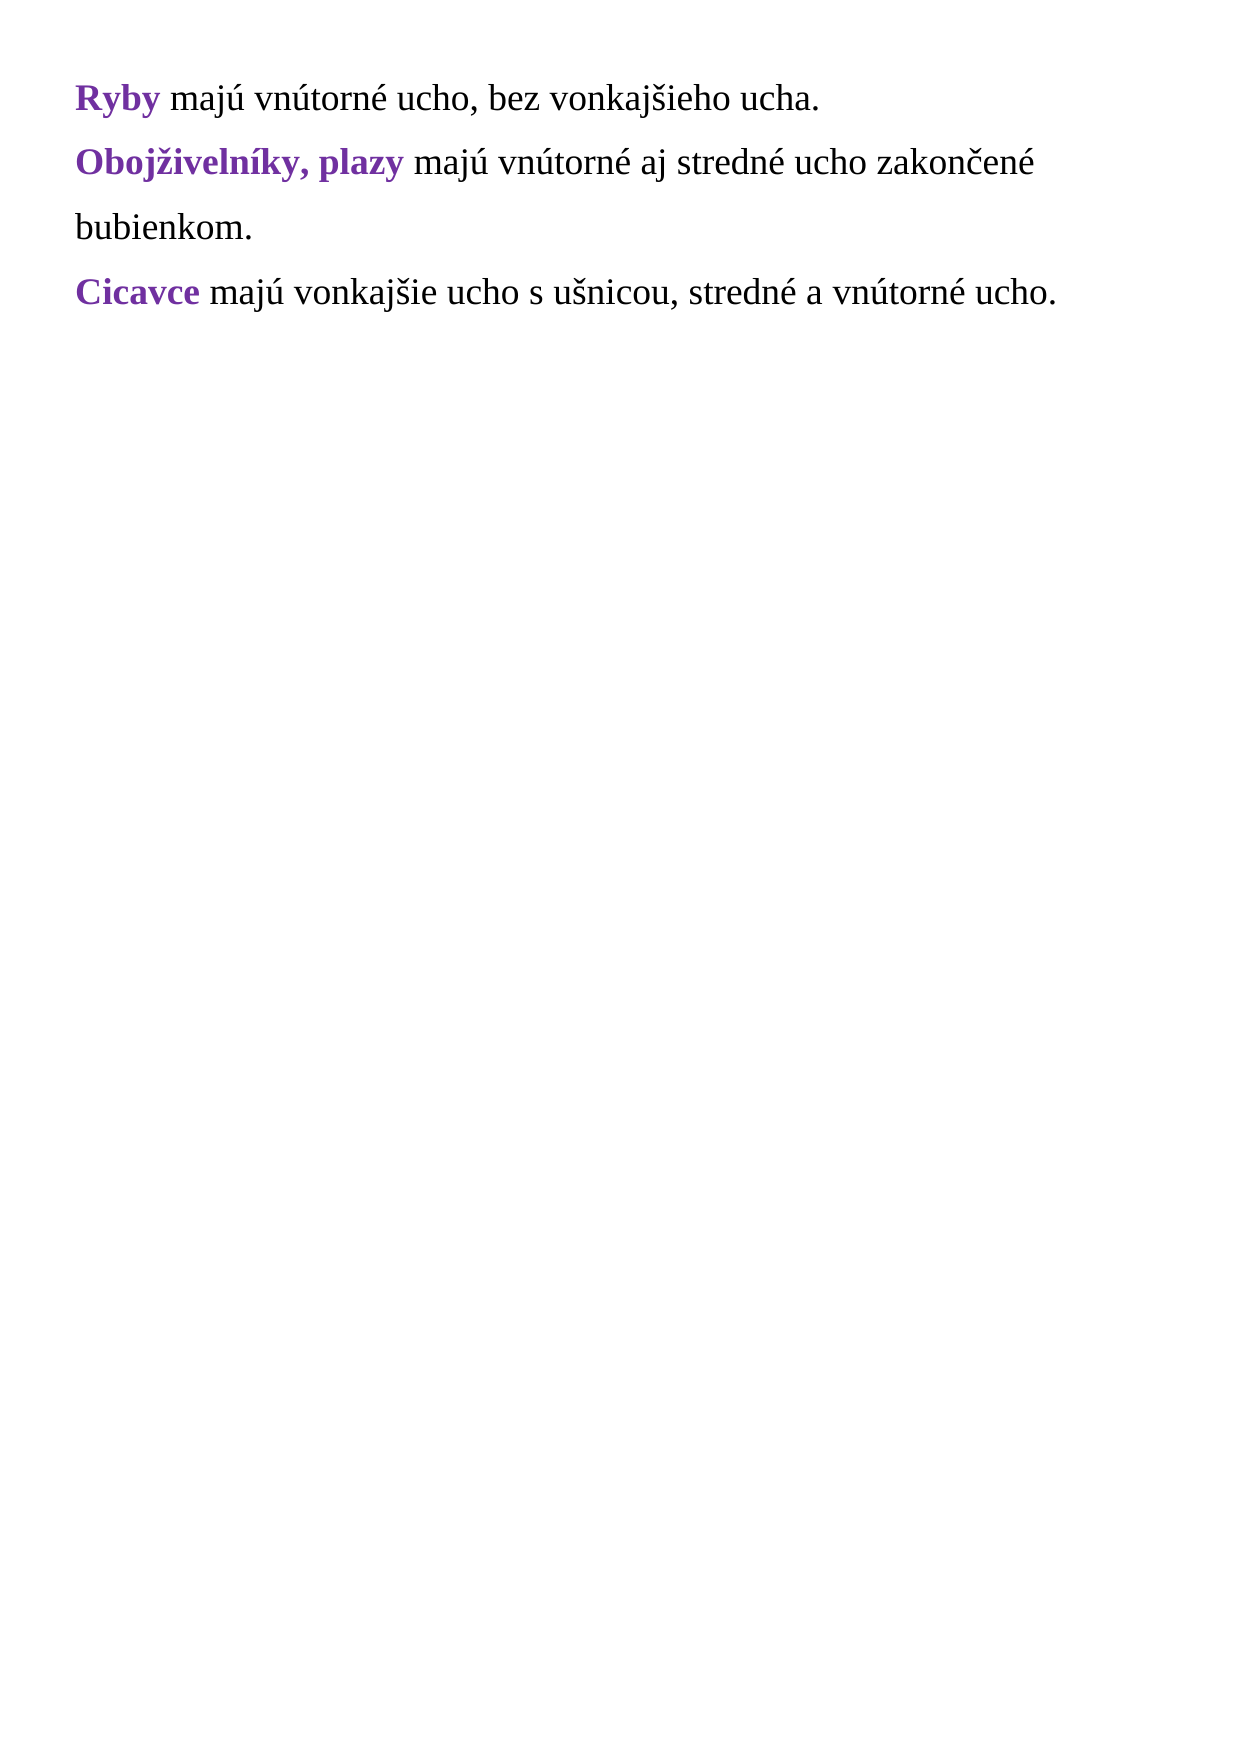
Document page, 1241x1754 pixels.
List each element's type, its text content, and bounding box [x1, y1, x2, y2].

text Ryby majú vnútorné ucho, bez vonkajšieho ucha. [75, 75, 1165, 118]
text Obojživelníky, plazy majú vnútorné aj stredné ucho zakončené bubienkom. [75, 140, 1165, 247]
text Cicavce majú vonkajšie ucho s ušnicou, stredné a vnútorné ucho. [75, 269, 1165, 312]
